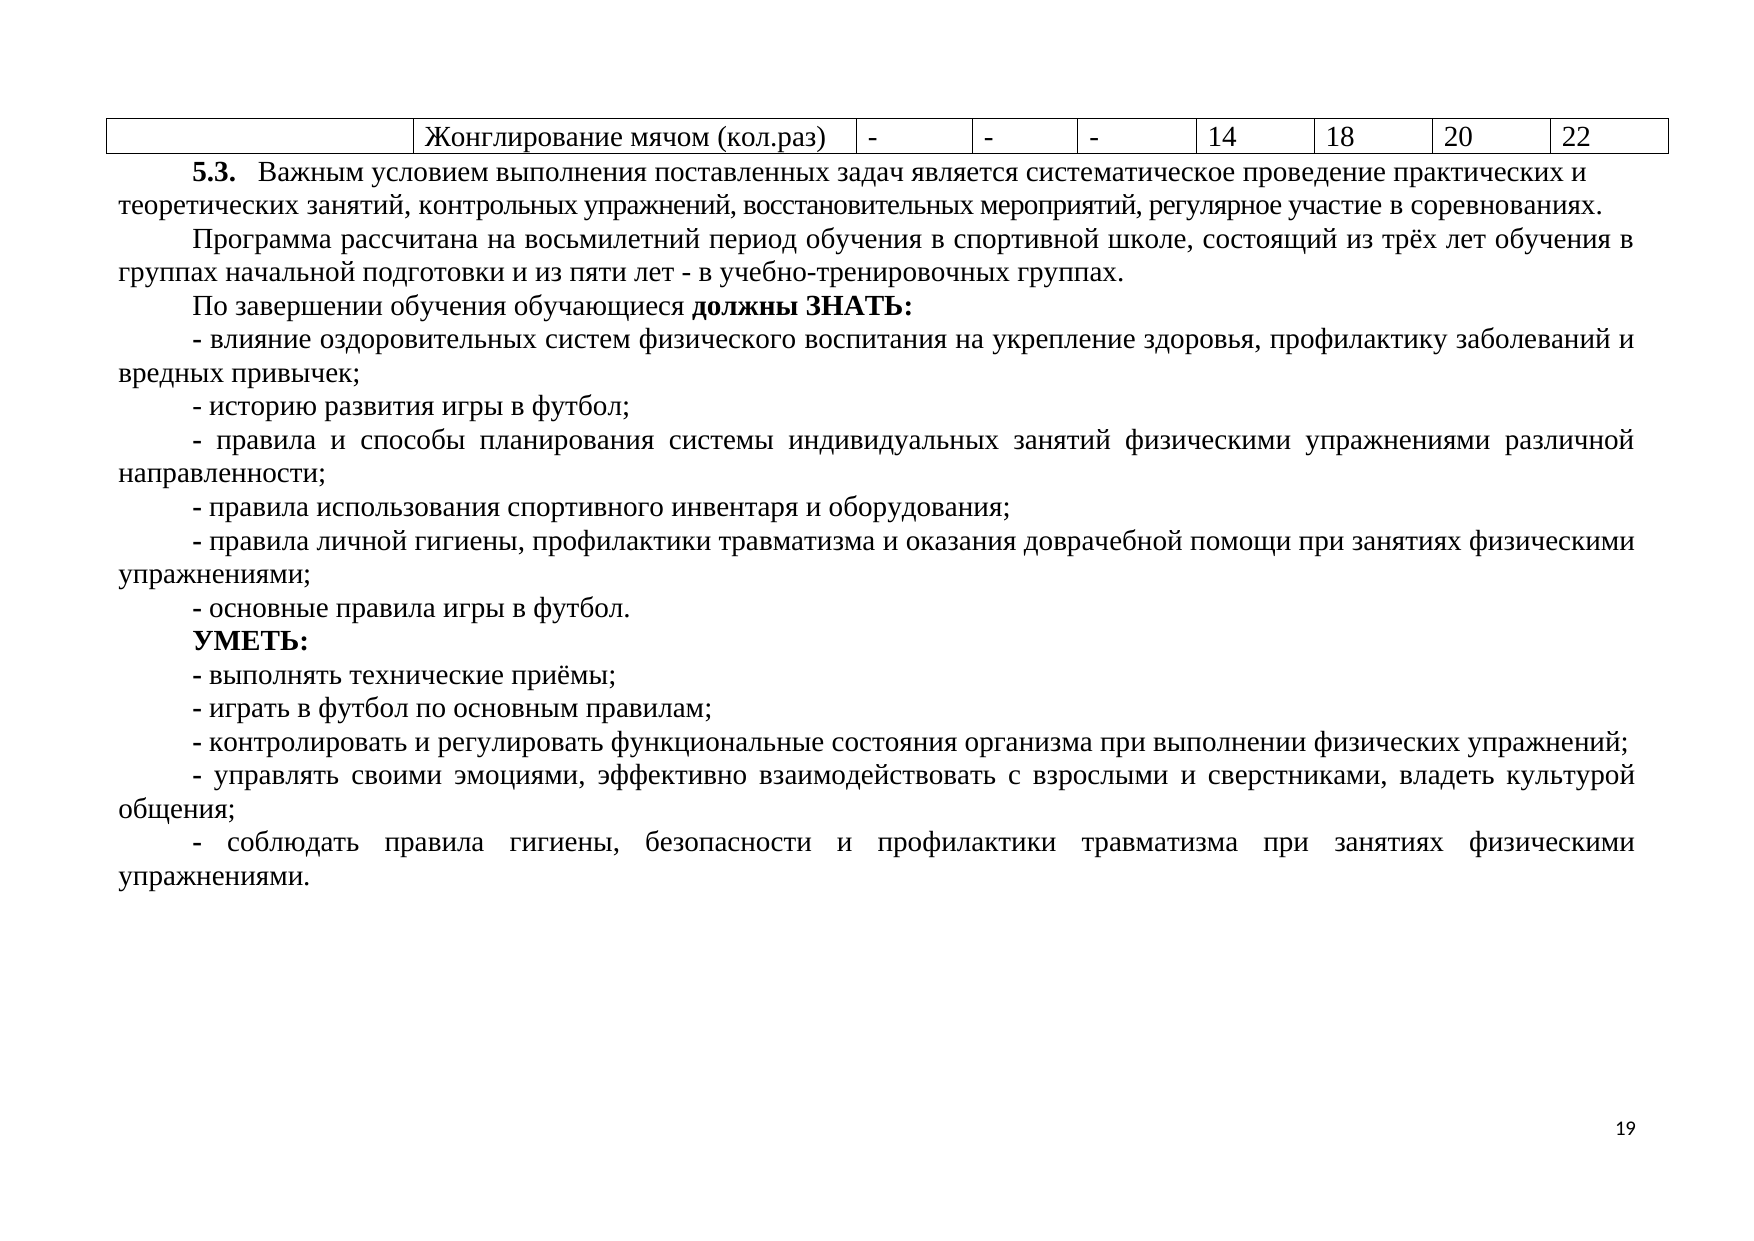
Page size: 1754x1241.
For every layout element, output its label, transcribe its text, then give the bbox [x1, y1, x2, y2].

text - правила и способы планирования системы индивидуальных занятий физическими упражнениями различной направленности; [118, 422, 1636, 489]
table_cell 14 [1197, 119, 1314, 153]
text - соблюдать правила гигиены, безопасности и профилактики травматизма при занятиях физическими упражнениями. [118, 824, 1636, 892]
text УМЕТЬ: [118, 623, 1636, 657]
text - правила личной гигиены, профилактики травматизма и оказания доврачебной помощи при занятиях физическими упражнениями; [118, 523, 1636, 590]
table_cell 18 [1315, 119, 1432, 153]
table_cell - [973, 119, 1077, 153]
table_cell Жонглирование мячом (кол.раз) [414, 119, 856, 153]
text - управлять своими эмоциями, эффективно взаимодействовать с взрослыми и сверстниками, владеть культурой общения; [118, 757, 1636, 824]
table_cell - [857, 119, 972, 153]
text - историю развития игры в футбол; [118, 388, 1636, 422]
text - основные правила игры в футбол. [118, 590, 1636, 623]
text По завершении обучения обучающиеся должны ЗНАТЬ: [118, 288, 1636, 321]
table_cell - [1078, 119, 1196, 153]
text - выполнять технические приёмы; [118, 657, 1636, 690]
text - влияние оздоровительных систем физического воспитания на укрепление здоровья, профилактику заболеваний и вредных привычек; [118, 321, 1636, 388]
text - контролировать и регулировать функциональные состояния организма при выполнении физических упражнений; [118, 724, 1636, 757]
table_cell 20 [1433, 119, 1550, 153]
text Программа рассчитана на восьмилетний период обучения в спортивной школе, состоящий из трёх лет обучения в группах начальной подготовки и из пяти лет - в учебно-тренировочных группах. [118, 221, 1636, 288]
table_cell 22 [1551, 119, 1668, 153]
text - играть в футбол по основным правилам; [118, 690, 1636, 724]
text - правила использования спортивного инвентаря и оборудования; [118, 489, 1636, 523]
text 5.3. Важным условием выполнения поставленных задач является систематическое проведение практических и теоретических занятий, контрольных упражнений, восстановительных мероприятий, регулярное участие в соревнованиях. [118, 154, 1636, 221]
